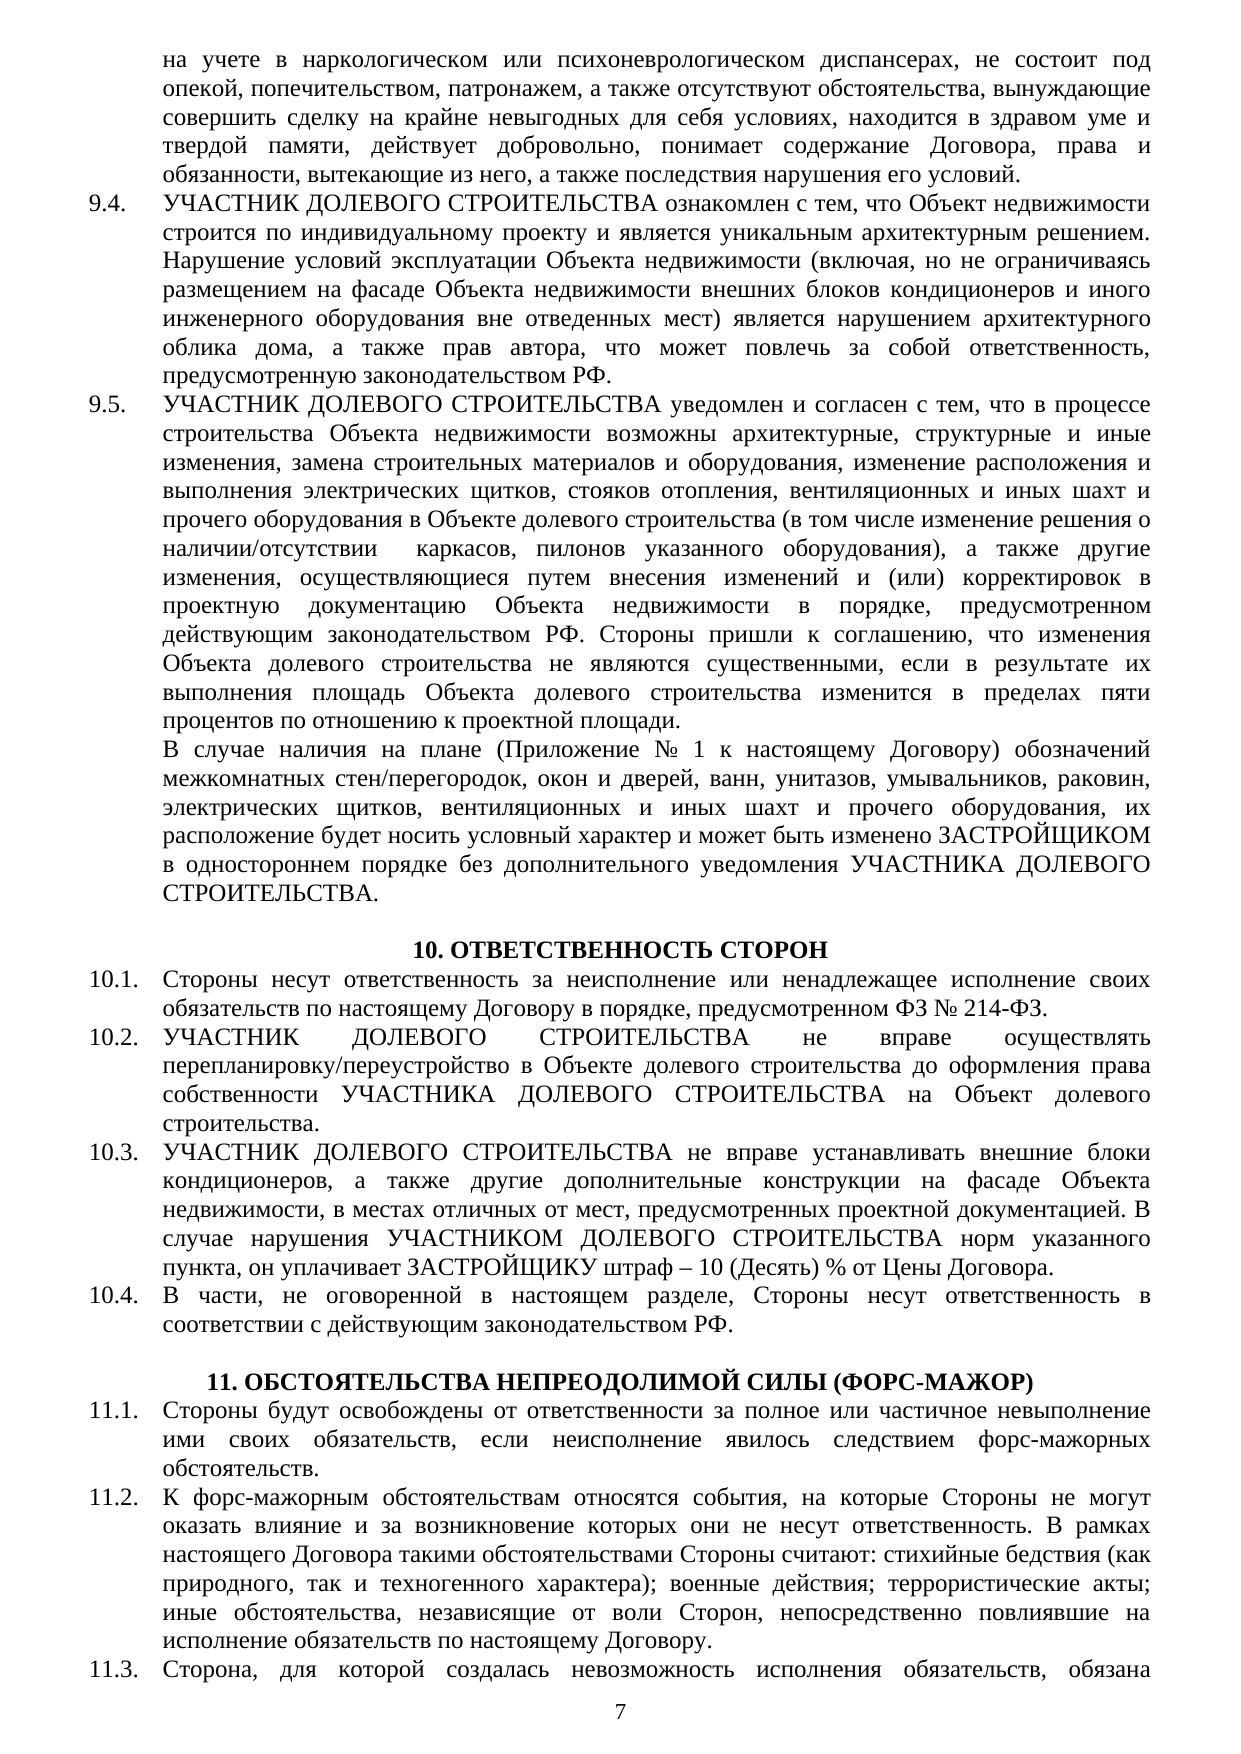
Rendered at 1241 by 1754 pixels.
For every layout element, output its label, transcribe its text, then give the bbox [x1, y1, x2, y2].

list ОБСТОЯТЕЛЬСТВА НЕПРЕОДОЛИМОЙ СИЛЫ (ФОРС-МАЖОР) [89, 1367, 1152, 1396]
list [89, 44, 1152, 188]
list В части, не оговоренной в настоящем разделе, Стороны несут ответственность в соответствии с действующим законодательством РФ. [89, 1281, 1152, 1338]
list Стороны будут освобождены от ответственности за полное или частичное невыполнение ими своих обязательств, если неисполнение явилось следствием форс-мажорных обстоятельств. [89, 1396, 1152, 1482]
list ОТВЕТСТВЕННОСТЬ СТОРОН [89, 936, 1152, 964]
list Стороны несут ответственность за неисполнение или ненадлежащее исполнение своих обязательств по настоящему Договору в порядке, предусмотренном ФЗ № 214-ФЗ. [89, 964, 1152, 1022]
list УЧАСТНИК ДОЛЕВОГО СТРОИТЕЛЬСТВА не вправе устанавливать внешние блоки кондиционеров, а также другие дополнительные конструкции на фасаде Объекта недвижимости, в местах отличных от мест, предусмотренных проектной документацией. В случае нарушения УЧАСТНИКОМ ДОЛЕВОГО СТРОИТЕЛЬСТВА норм указанного пункта, он уплачивает ЗАСТРОЙЩИКУ штраф – 10 (Десять) % от Цены Договора. [89, 1137, 1152, 1281]
list УЧАСТНИК ДОЛЕВОГО СТРОИТЕЛЬСТВА не вправе осуществлять перепланировку/переустройство в Объекте долевого строительства до оформления права собственности УЧАСТНИКА ДОЛЕВОГО СТРОИТЕЛЬСТВА на Объект долевого строительства. [89, 1022, 1152, 1137]
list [89, 1654, 1152, 1683]
list УЧАСТНИК ДОЛЕВОГО СТРОИТЕЛЬСТВА уведомлен и согласен с тем, что в процессе строительства Объекта недвижимости возможны архитектурные, структурные и иные изменения, замена строительных материалов и оборудования, изменение расположения и выполнения электрических щитков, стояков отопления, вентиляционных и иных шахт и прочего оборудования в Объекте долевого строительства (в том числе изменение решения о наличии/отсутствии каркасов, пилонов указанного оборудования), а также другие изменения, осуществляющиеся путем внесения изменений и (или) корректировок в проектную документацию Объекта недвижимости в порядке, предусмотренном действующим законодательством РФ. Стороны пришли к соглашению, что изменения Объекта долевого строительства не являются существенными, если в результате их выполнения площадь Объекта долевого строительства изменится в пределах пяти процентов по отношению к проектной площади. [89, 389, 1152, 734]
list К форс-мажорным обстоятельствам относятся события, на которые Стороны не могут оказать влияние и за возникновение которых они не несут ответственность. В рамках настоящего Договора такими обстоятельствами Стороны считают: стихийные бедствия (как природного, так и техногенного характера); военные действия; террористические акты; иные обстоятельства, независящие от воли Сторон, непосредственно повлиявшие на исполнение обязательств по настоящему Договору. [89, 1482, 1152, 1654]
text В случае наличия на плане (Приложение № 1 к настоящему Договору) обозначений межкомнатных стен/перегородок, окон и дверей, ванн, унитазов, умывальников, раковин, электрических щитков, вентиляционных и иных шахт и прочего оборудования, их расположение будет носить условный характер и может быть изменено ЗАСТРОЙЩИКОМ в одностороннем порядке без дополнительного уведомления УЧАСТНИКА ДОЛЕВОГО СТРОИТЕЛЬСТВА. [162, 734, 1152, 907]
list УЧАСТНИК ДОЛЕВОГО СТРОИТЕЛЬСТВА ознакомлен с тем, что Объект недвижимости строится по индивидуальному проекту и является уникальным архитектурным решением. Нарушение условий эксплуатации Объекта недвижимости (включая, но не ограничиваясь размещением на фасаде Объекта недвижимости внешних блоков кондиционеров и иного инженерного оборудования вне отведенных мест) является нарушением архитектурного облика дома, а также прав автора, что может повлечь за собой ответственность, предусмотренную законодательством РФ. [89, 188, 1152, 389]
